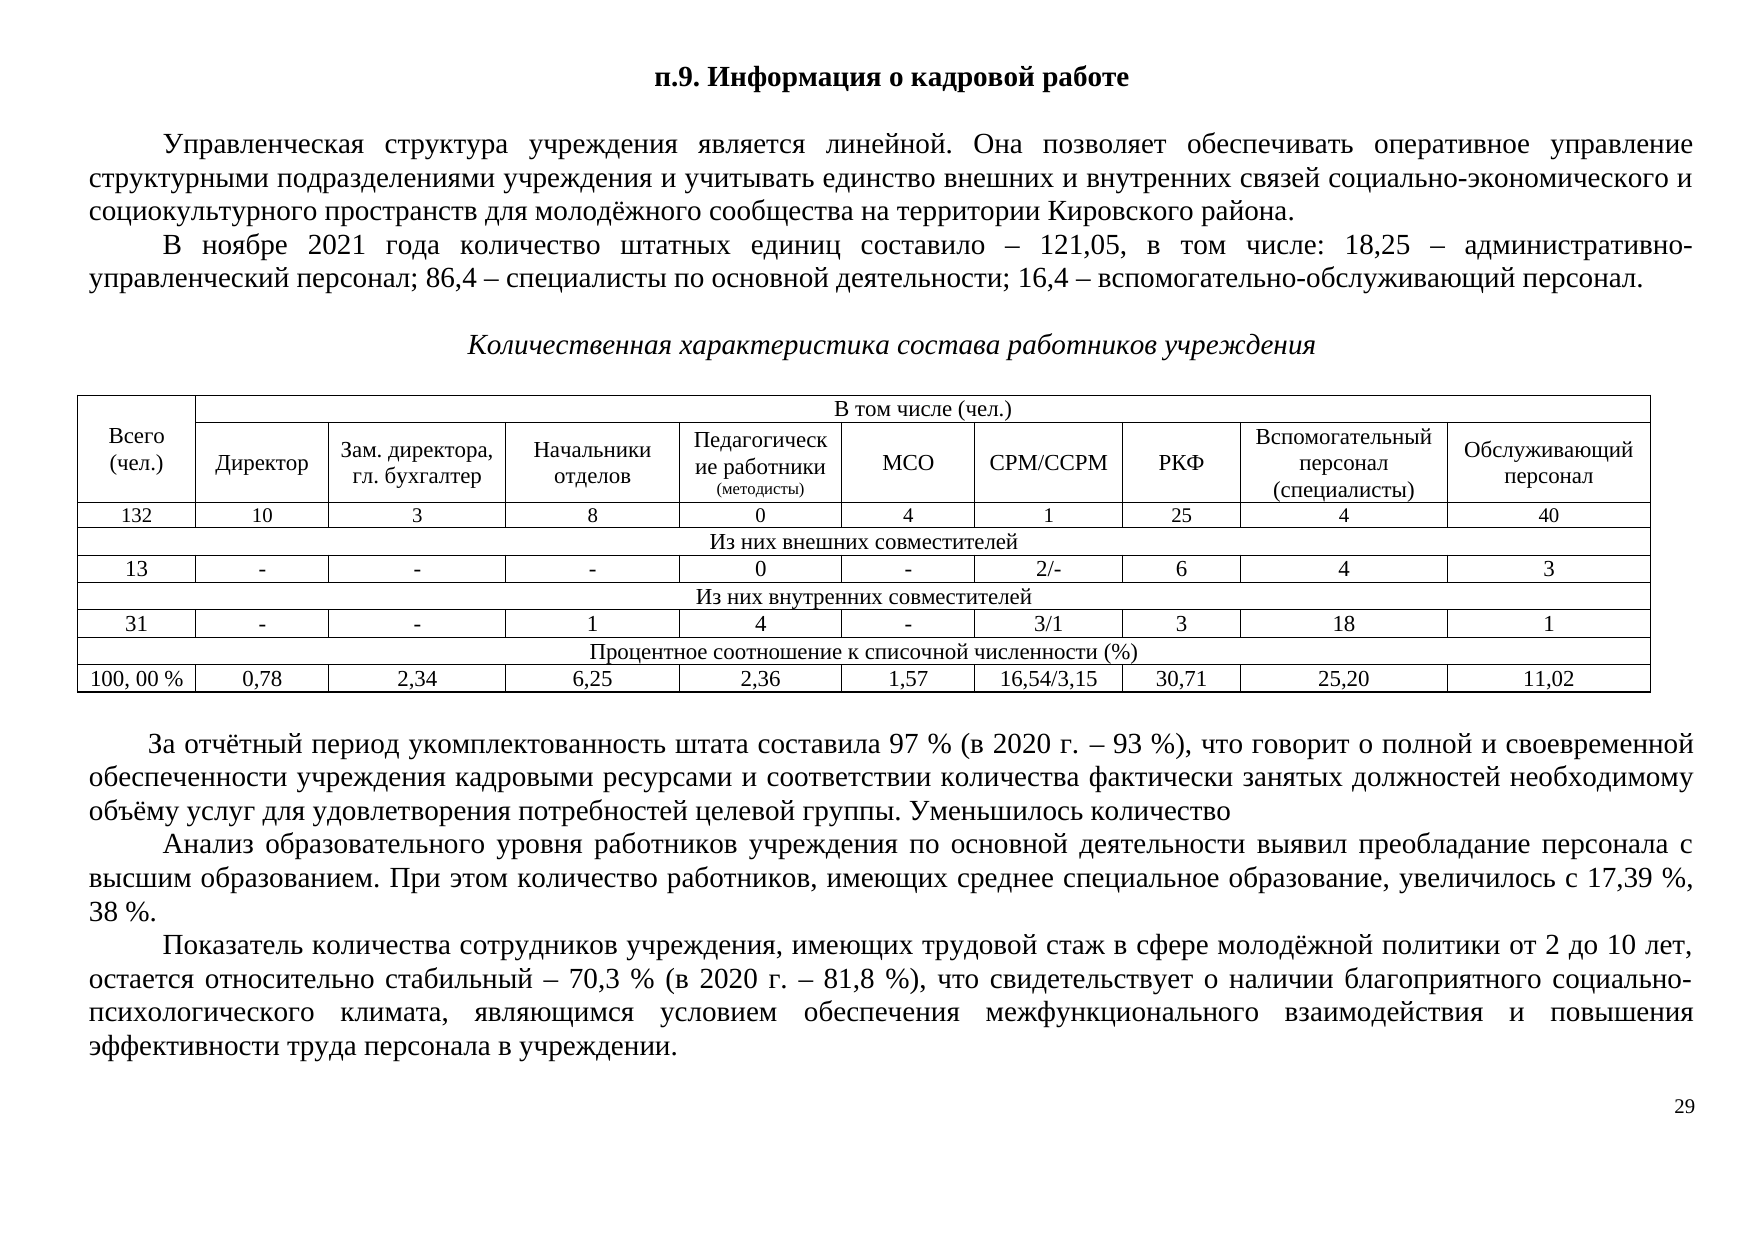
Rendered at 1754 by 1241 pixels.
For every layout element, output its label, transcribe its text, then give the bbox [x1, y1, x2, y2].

table_cell 2,34 [329, 665, 505, 691]
table_cell 100, 00 % [78, 665, 195, 691]
table_cell Из них внешних совместителей [78, 528, 1650, 554]
table_cell 1 [506, 610, 679, 637]
table_cell Зам. директора, гл. бухгалтер [329, 423, 505, 502]
table_cell 6,25 [506, 665, 679, 691]
table_cell 11,02 [1448, 665, 1650, 691]
table_cell Из них внутренних совместителей [78, 583, 1650, 609]
table_cell Педагогические работники (методисты) [680, 423, 841, 502]
text Управленческая структура учреждения является линейной. Она позволяет обеспечивать оперативное управление структурными подразделениями учреждения и учитывать единство внешних и внутренних связей социально-экономического и социокультурного пространств для молодёжного сообщества на территории Кировского района. [89, 126, 1695, 227]
table_cell 0 [680, 503, 841, 527]
table_cell 132 [78, 503, 195, 527]
table_cell 0,78 [196, 665, 328, 691]
table_cell 0 [680, 556, 841, 582]
table_cell 6 [1123, 556, 1240, 582]
table_cell 4 [680, 610, 841, 637]
table_cell 3 [329, 503, 505, 527]
table_cell - [329, 610, 505, 637]
table_cell - [196, 610, 328, 637]
table_cell Вспомогательный персонал (специалисты) [1241, 423, 1447, 502]
table_cell 8 [506, 503, 679, 527]
table_cell 13 [78, 556, 195, 582]
table_cell Обслуживающий персонал [1448, 423, 1650, 502]
table_cell - [842, 556, 974, 582]
table_cell 2/- [975, 556, 1122, 582]
table_cell Начальники отделов [506, 423, 679, 502]
table_cell СРМ/ССРМ [975, 423, 1122, 502]
table_cell 4 [842, 503, 974, 527]
text Показатель количества сотрудников учреждения, имеющих трудовой стаж в сфере молодёжной политики от 2 до 10 лет, остается относительно стабильный – 70,3 % (в 2020 г. – 81,8 %), что свидетельствует о наличии благоприятного социально-психологического климата, являющимся условием обеспечения межфункционального взаимодействия и повышения эффективности труда персонала в учреждении. [89, 927, 1695, 1061]
table_cell 10 [196, 503, 328, 527]
table_cell 16,54/3,15 [975, 665, 1122, 691]
table_cell 40 [1448, 503, 1650, 527]
table_cell 4 [1241, 503, 1447, 527]
text За отчётный период укомплектованность штата составила 97 % (в 2020 г. – 93 %), что говорит о полной и своевременной обеспеченности учреждения кадровыми ресурсами и соответствии количества фактически занятых должностей необходимому объёму услуг для удовлетворения потребностей целевой группы. Уменьшилось количество [89, 726, 1695, 827]
table_cell 1,57 [842, 665, 974, 691]
table_header Всего (чел.) [78, 396, 195, 502]
table_cell 1 [975, 503, 1122, 527]
table_cell 3 [1448, 556, 1650, 582]
table_cell 25,20 [1241, 665, 1447, 691]
table_cell - [842, 610, 974, 637]
table_cell 25 [1123, 503, 1240, 527]
table_cell Директор [196, 423, 328, 502]
table_cell 2,36 [680, 665, 841, 691]
table_cell - [196, 556, 328, 582]
table_cell 18 [1241, 610, 1447, 637]
table_cell Процентное соотношение к списочной численности (%) [78, 638, 1650, 664]
table_cell - [506, 556, 679, 582]
table_cell 1 [1448, 610, 1650, 637]
table_cell - [329, 556, 505, 582]
table_cell 3 [1123, 610, 1240, 637]
text п.9. Информация о кадровой работе [89, 59, 1695, 93]
text Количественная характеристика состава работников учреждения [89, 327, 1695, 361]
table_cell РКФ [1123, 423, 1240, 502]
table_cell 3/1 [975, 610, 1122, 637]
text Анализ образовательного уровня работников учреждения по основной деятельности выявил преобладание персонала с высшим образованием. При этом количество работников, имеющих среднее специальное образование, увеличилось с 17,39 %, 38 %. [89, 827, 1695, 927]
table_cell МСО [842, 423, 974, 502]
table_cell 4 [1241, 556, 1447, 582]
table_header В том числе (чел.) [196, 396, 1650, 422]
text В ноябре 2021 года количество штатных единиц составило – 121,05, в том числе: 18,25 – административно-управленческий персонал; 86,4 – специалисты по основной деятельности; 16,4 – вспомогательно-обслуживающий персонал. [89, 227, 1695, 294]
table_cell 30,71 [1123, 665, 1240, 691]
table_cell 31 [78, 610, 195, 637]
